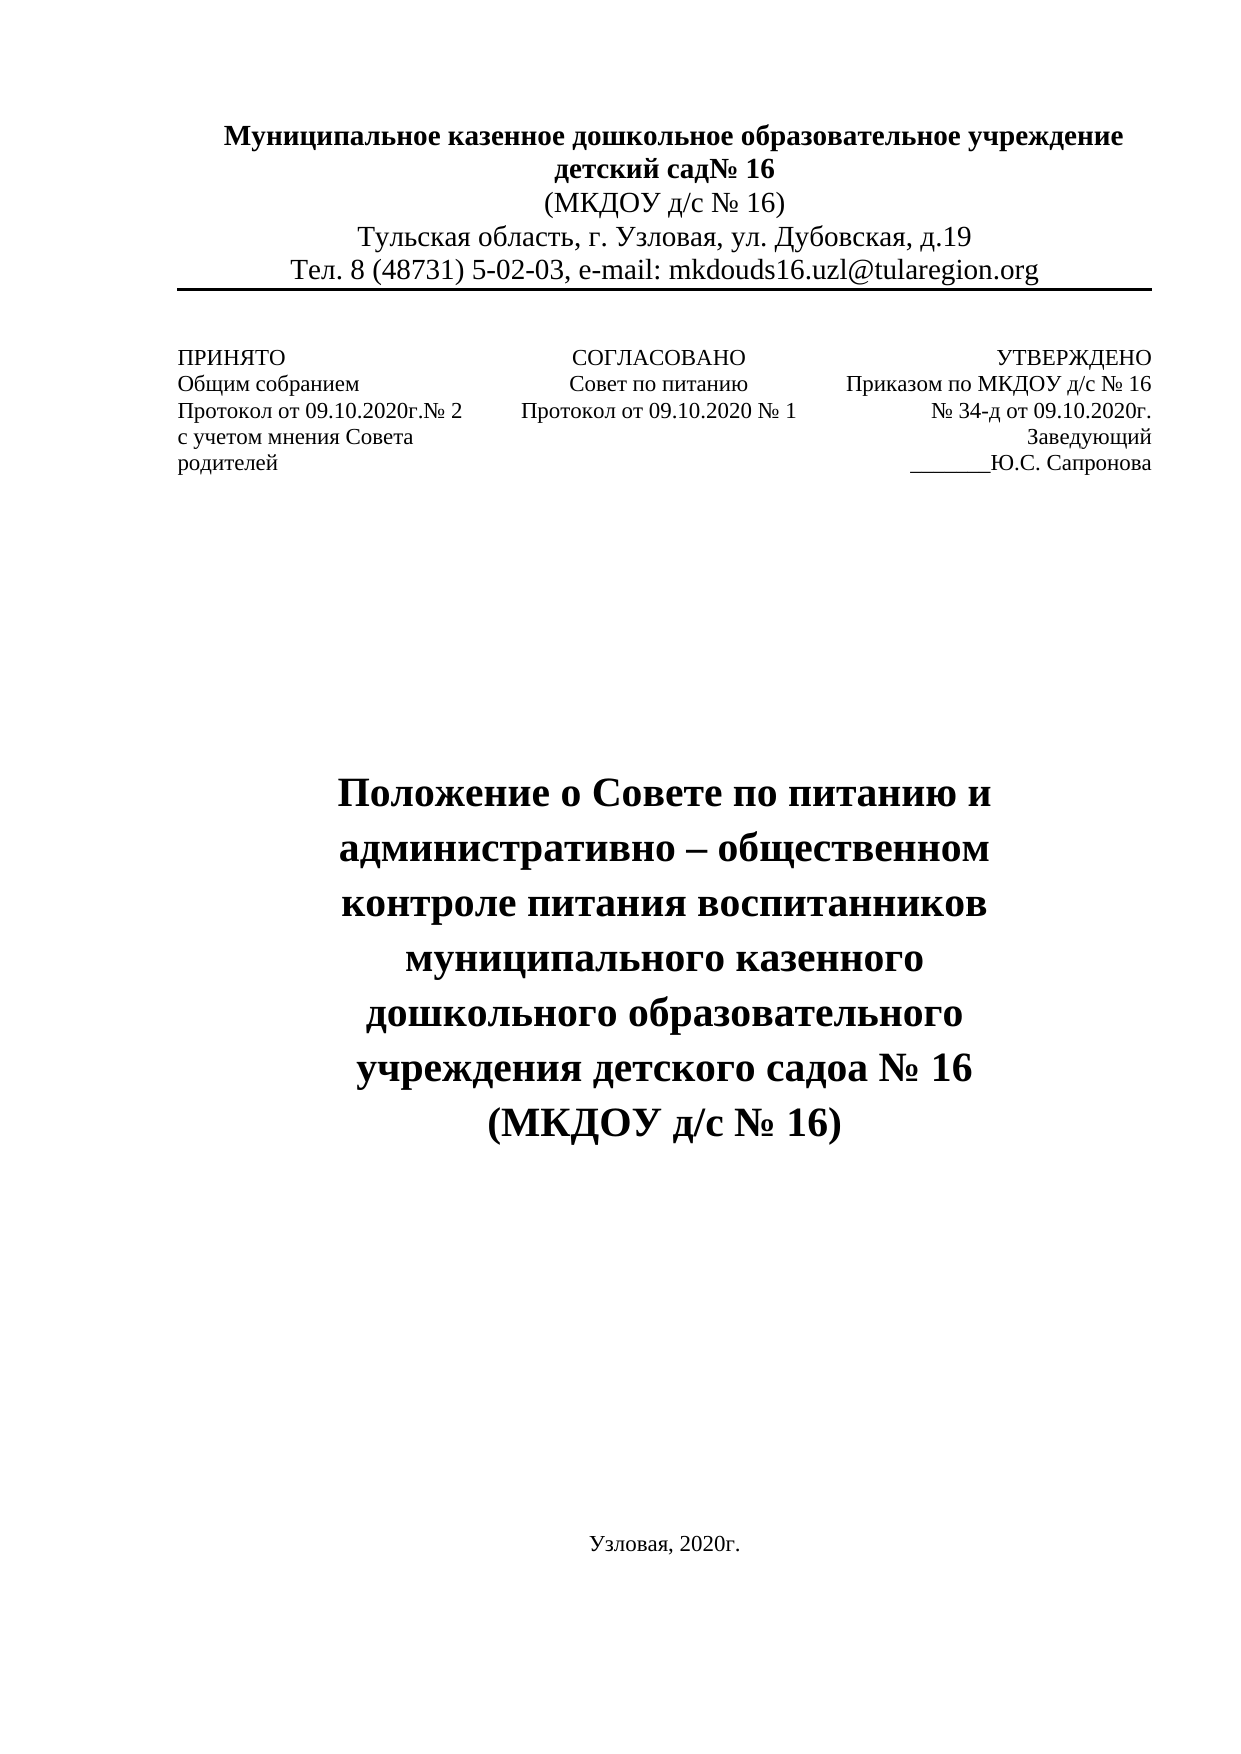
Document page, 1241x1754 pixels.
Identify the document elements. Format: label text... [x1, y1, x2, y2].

table_header ПРИНЯТО Общим собранием Протокол от 09.10.2020г.№ 2 с учетом мнения Совета родителей [166, 344, 487, 502]
table_header УТВЕРЖДЕНО Приказом по МКДОУ д/с № 16 № 34-д от 09.10.2020г. Заведующий _______Ю.С. Сапронова [830, 344, 1163, 502]
table_header СОГЛАСОВАНО Совет по питанию Протокол от 09.10.2020 № 1 [487, 344, 830, 502]
text (МКДОУ д/с № 16) [177, 1098, 1152, 1146]
text Муниципальное казенное дошкольное образовательное учреждение детский сад№ 16 [177, 118, 1152, 185]
text дошкольного образовательного [177, 988, 1152, 1036]
text (МКДОУ д/с № 16) [177, 185, 1152, 219]
text Тел. 8 (48731) 5-02-03, e-mail: mkdouds16.uzl@tularegion.org [177, 252, 1152, 288]
text Узловая, 2020г. [177, 1529, 1152, 1556]
text Тульская область, г. Узловая, ул. Дубовская, д.19 [177, 219, 1152, 252]
text учреждения детского садоа № 16 [177, 1043, 1152, 1091]
text контроле питания воспитанников [177, 877, 1152, 925]
text Положение о Совете по питанию и административно – общественном [177, 767, 1152, 870]
text муниципального казенного [177, 933, 1152, 981]
